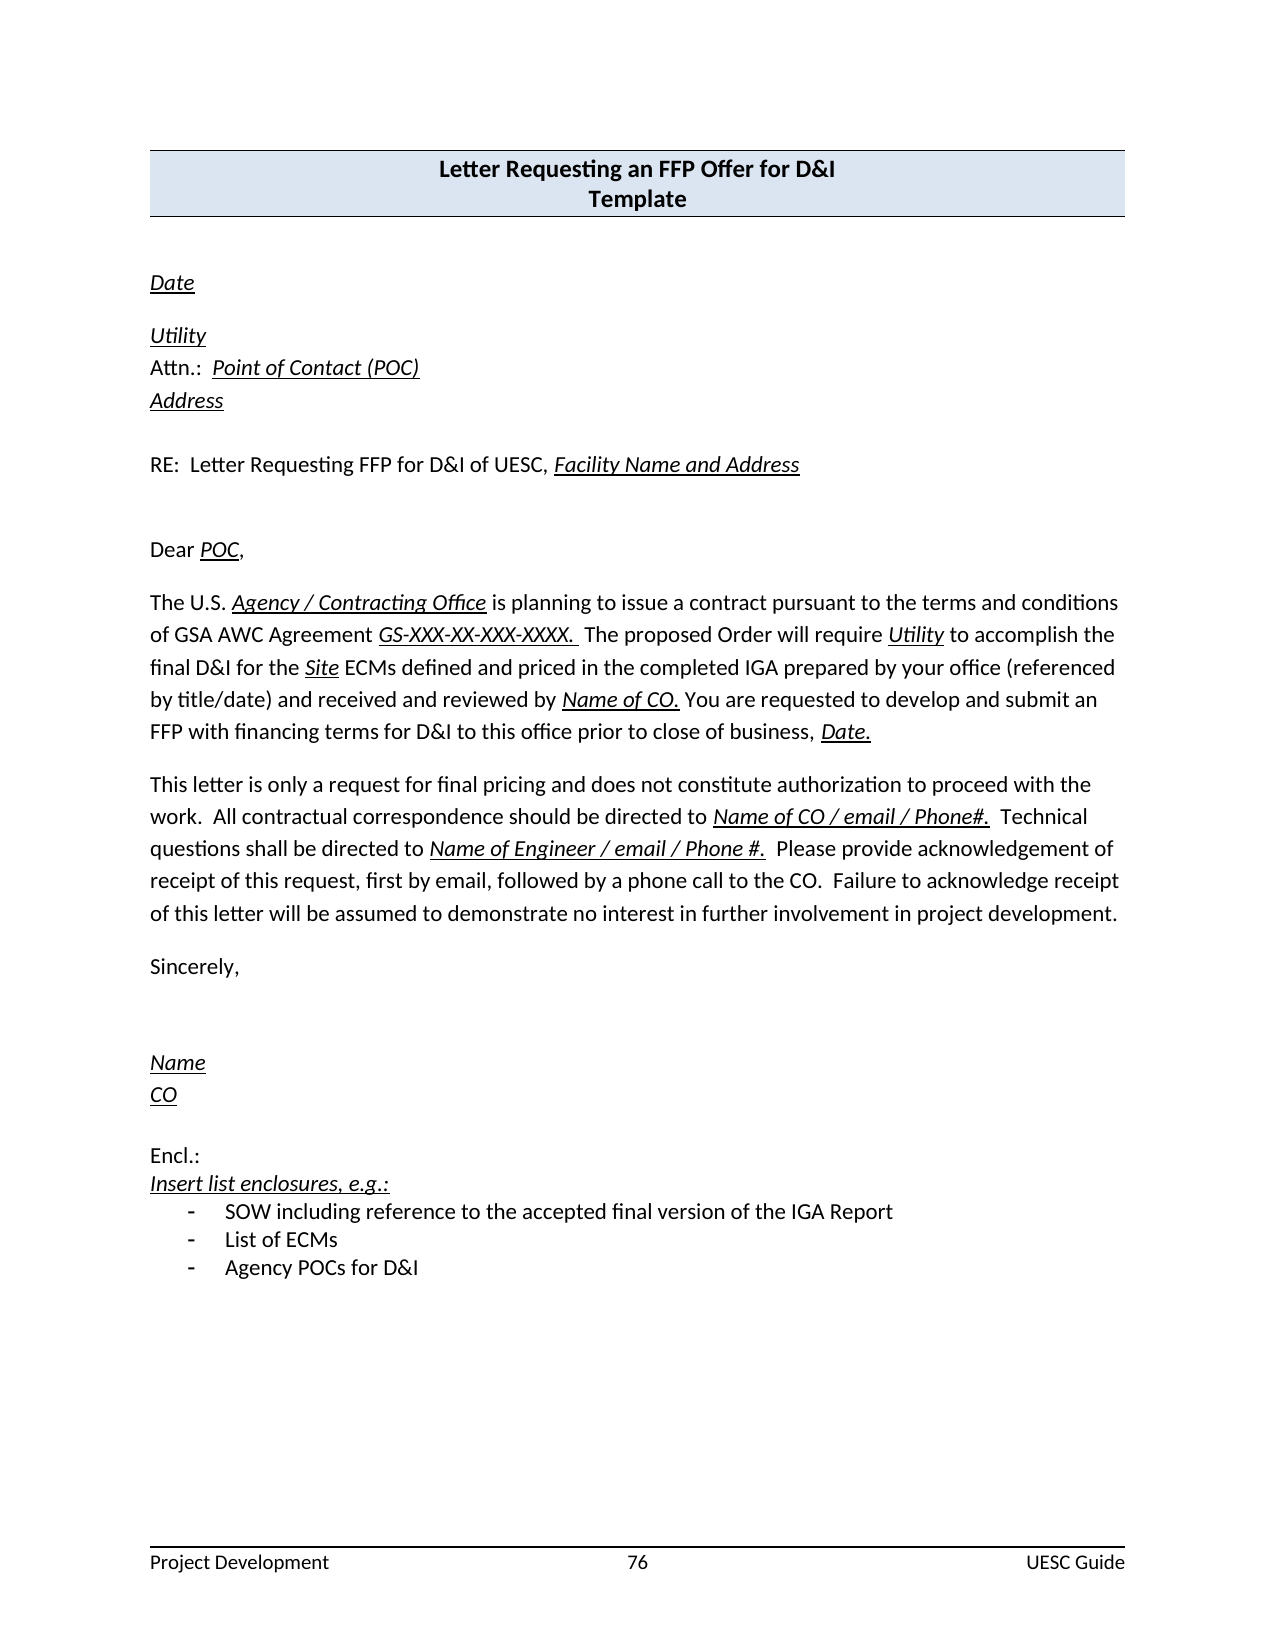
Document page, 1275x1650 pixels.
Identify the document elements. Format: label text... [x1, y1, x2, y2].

list SOW including reference to the accepted final version of the IGA Report [187, 1197, 1125, 1225]
text Sincerely, [150, 952, 1125, 980]
text RE: Letter Requesting FFP for D&I of UESC, Facility Name and Address [150, 450, 1125, 478]
text This letter is only a request for final pricing and does not constitute authorization to proceed with the work. All contractual correspondence should be directed to Name of CO / email / Phone#. Technical questions shall be directed to Name of Engineer / email / Phone #. Please provide acknowledgement of receipt of this request, first by email, followed by a phone call to the CO. Failure to acknowledge receipt of this letter will be assumed to demonstrate no interest in further involvement in project development. [150, 770, 1125, 927]
text Utility [150, 321, 1125, 349]
text Date [150, 268, 1125, 296]
text Address [150, 386, 1125, 414]
text The U.S. Agency / Contracting Office is planning to issue a contract pursuant to the terms and conditions of GSA AWC Agreement GS-XXX-XX-XXX-XXXX. The proposed Order will require Utility to accomplish the final D&I for the Site ECMs defined and priced in the completed IGA prepared by your office (referenced by title/date) and received and reviewed by Name of CO. You are requested to develop and submit an FFP with financing terms for D&I to this office prior to close of business, Date. [150, 588, 1125, 745]
list List of ECMs [187, 1225, 1125, 1253]
text Insert list enclosures, e.g.: [150, 1169, 1125, 1197]
text Dear POC, [150, 535, 1125, 563]
text Letter Requesting an FFP Offer for D&I Template [150, 151, 1125, 216]
list Agency POCs for D&I [187, 1253, 1125, 1281]
text Name [150, 1048, 1125, 1076]
text CO [150, 1081, 1125, 1109]
text Encl.: [150, 1141, 1125, 1169]
text Attn.: Point of Contact (POC) [150, 353, 1125, 382]
